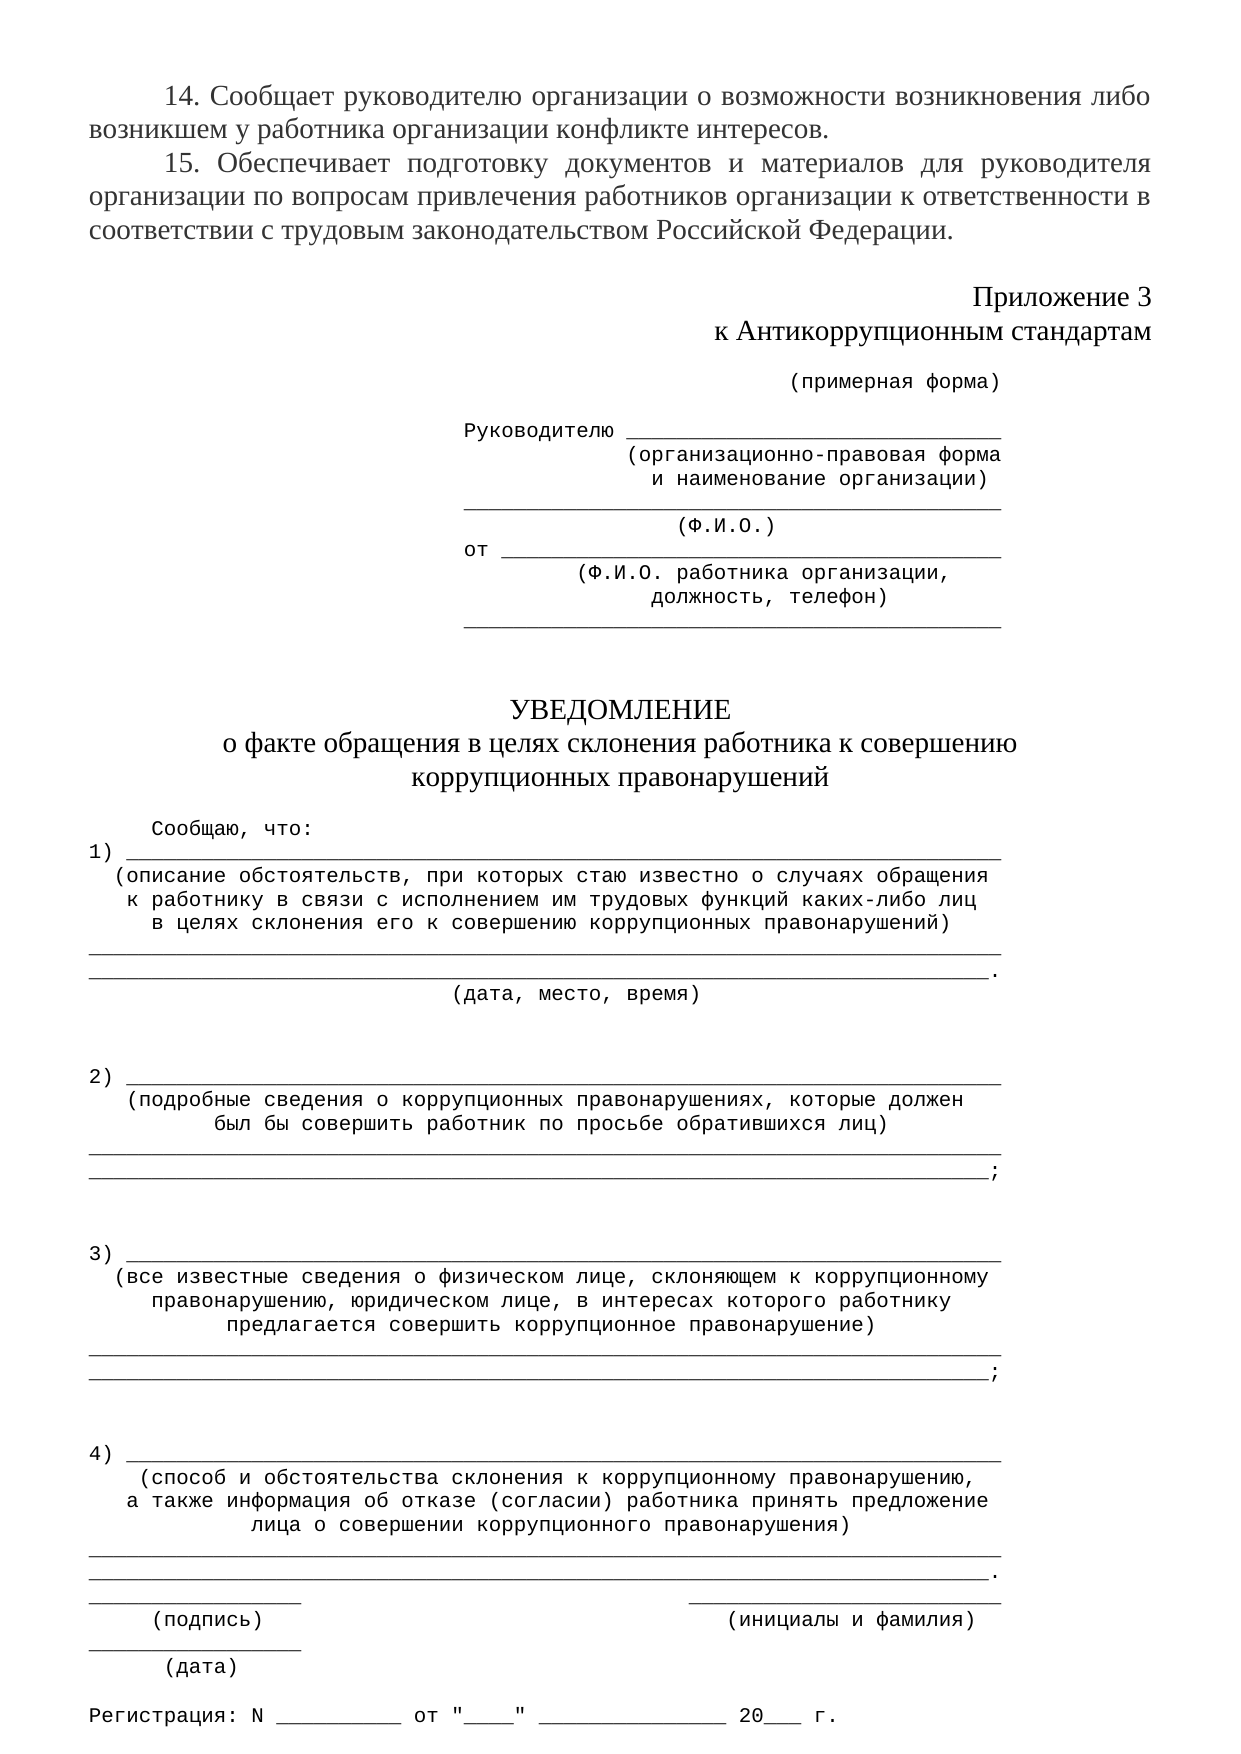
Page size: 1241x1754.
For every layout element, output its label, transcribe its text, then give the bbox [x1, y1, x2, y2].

text и наименование организации) [89, 468, 1152, 491]
text коррупционных правонарушений [89, 759, 1152, 792]
text (Ф.И.О. работника организации, [89, 562, 1152, 586]
text а также информация об отказе (согласии) работника принять предложение [89, 1491, 1152, 1514]
text _________________________________________________________________________ [89, 1337, 1152, 1361]
text Приложение 3 к Антикоррупционным стандартам [89, 279, 1152, 346]
text лица о совершении коррупционного правонарушения) [89, 1514, 1152, 1538]
text (дата) [89, 1656, 1152, 1680]
text УВЕДОМЛЕНИЕ [89, 692, 1152, 725]
text ___________________________________________ [89, 491, 1152, 515]
text правонарушению, юридическом лице, в интересах которого работнику [89, 1290, 1152, 1313]
text (все известные сведения о физическом лице, склоняющем к коррупционному [89, 1266, 1152, 1290]
text Регистрация: N __________ от "____" _______________ 20___ г. [89, 1705, 1152, 1728]
text в целях склонения его к совершению коррупционных правонарушений) [89, 912, 1152, 936]
text (примерная форма) [89, 346, 1152, 395]
text 2) ______________________________________________________________________ [89, 1066, 1152, 1089]
text _________________________________________________________________________ [89, 936, 1152, 959]
text 4) ______________________________________________________________________ [89, 1443, 1152, 1467]
text (организационно-правовая форма [89, 444, 1152, 468]
text от ________________________________________ [89, 538, 1152, 562]
text к работнику в связи с исполнением им трудовых функций каких-либо лиц [89, 889, 1152, 912]
text 14. Сообщает руководителю организации о возможности возникновения либо возникшем у работника организации конфликте интересов. [89, 78, 1152, 145]
text _________________ _________________________ [89, 1585, 1152, 1609]
text предлагается совершить коррупционное правонарушение) [89, 1313, 1152, 1337]
text ________________________________________________________________________; [89, 1361, 1152, 1384]
text (дата, место, время) [89, 983, 1152, 1007]
text (подпись) (инициалы и фамилия) [89, 1609, 1152, 1632]
text (подробные сведения о коррупционных правонарушениях, которые должен [89, 1089, 1152, 1113]
text (описание обстоятельств, при которых стаю известно о случаях обращения [89, 865, 1152, 889]
text 3) ______________________________________________________________________ [89, 1243, 1152, 1266]
text был бы совершить работник по просьбе обратившихся лиц) [89, 1113, 1152, 1137]
text должность, телефон) [89, 586, 1152, 609]
text 15. Обеспечивает подготовку документов и материалов для руководителя организации по вопросам привлечения работников организации к ответственности в соответствии с трудовым законодательством Российской Федерации. [89, 145, 1152, 246]
text 1) ______________________________________________________________________ [89, 841, 1152, 865]
text о факте обращения в целях склонения работника к совершению [89, 725, 1152, 759]
text ________________________________________________________________________; [89, 1160, 1152, 1184]
text (Ф.И.О.) [89, 515, 1152, 538]
text Сообщаю, что: [89, 792, 1152, 841]
text ___________________________________________ [89, 609, 1152, 633]
text Руководителю ______________________________ [89, 420, 1152, 444]
text _________________ [89, 1632, 1152, 1656]
text _________________________________________________________________________ [89, 1538, 1152, 1561]
text (способ и обстоятельства склонения к коррупционному правонарушению, [89, 1467, 1152, 1491]
text ________________________________________________________________________. [89, 1561, 1152, 1585]
text ________________________________________________________________________. [89, 959, 1152, 983]
text _________________________________________________________________________ [89, 1137, 1152, 1160]
